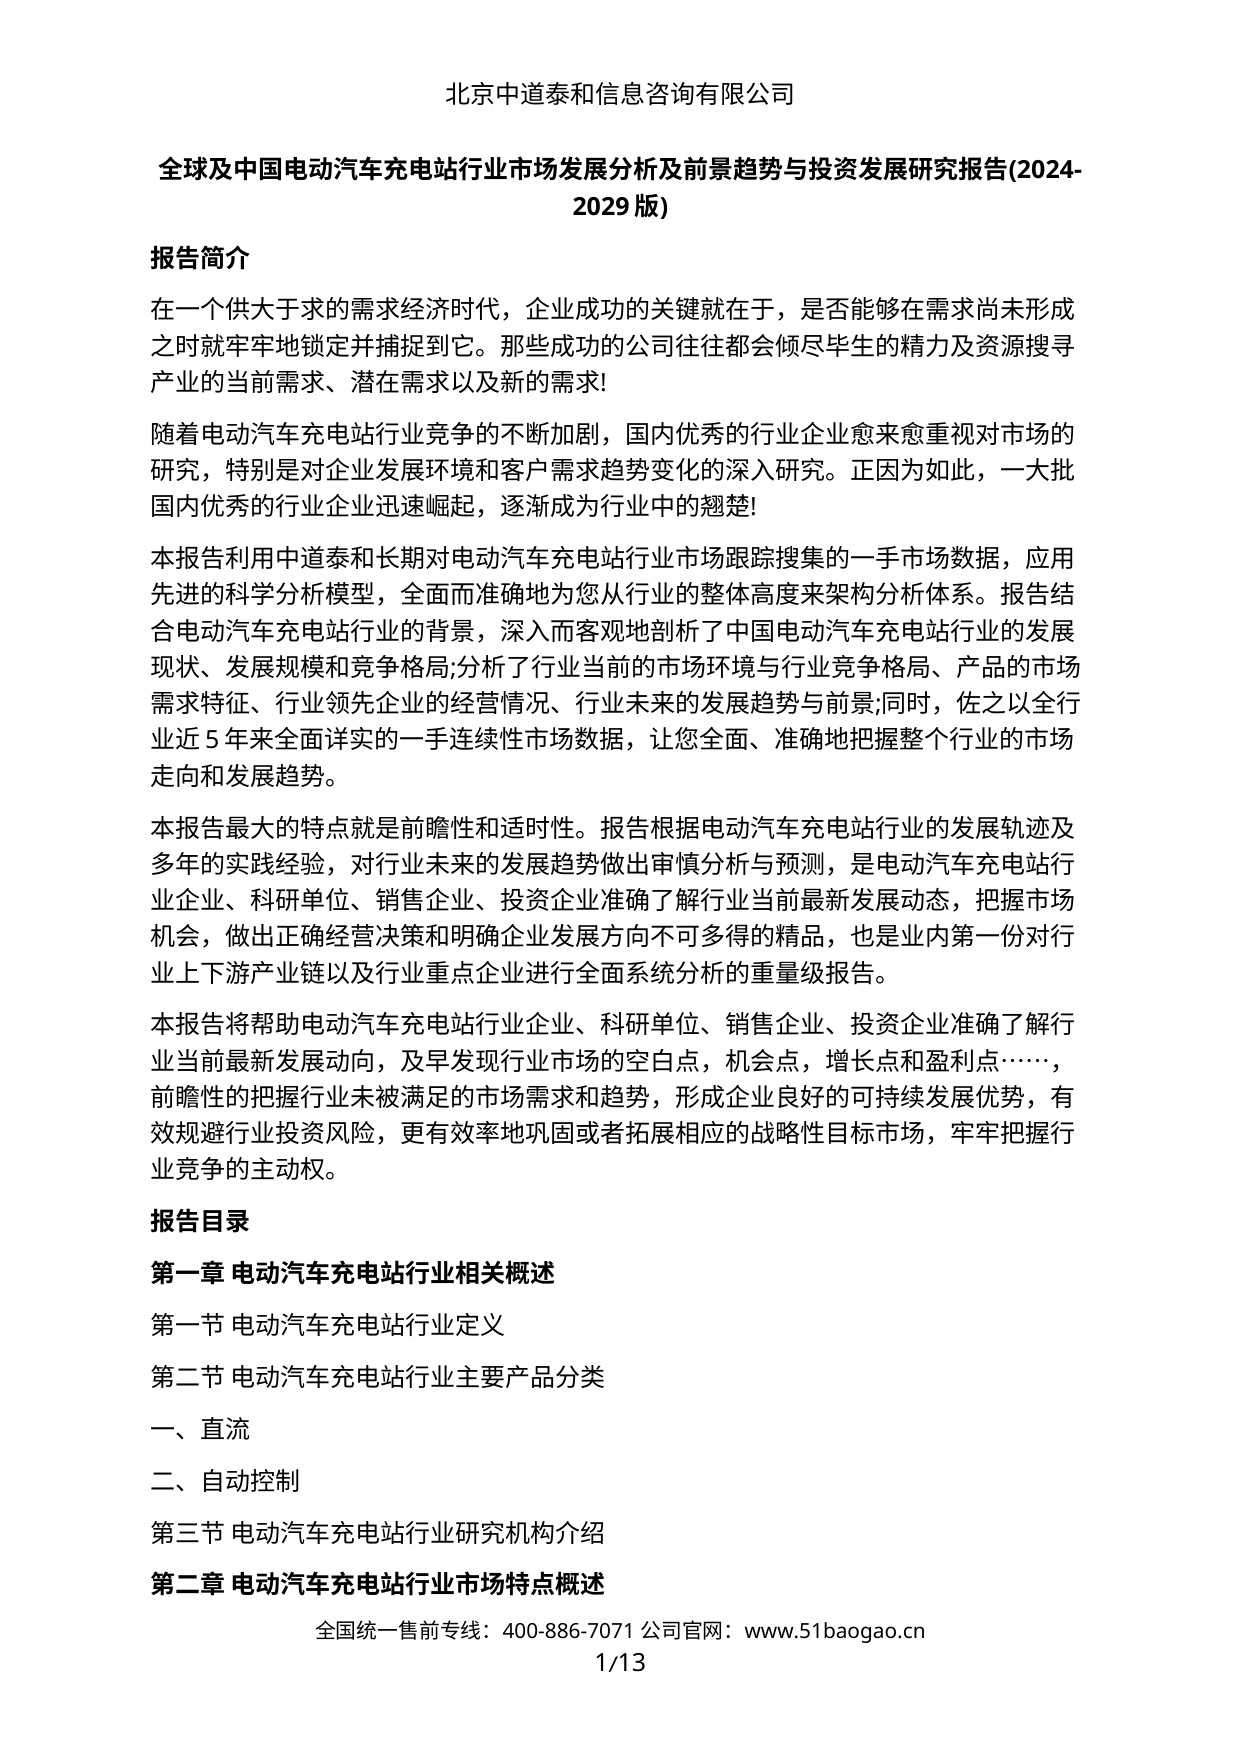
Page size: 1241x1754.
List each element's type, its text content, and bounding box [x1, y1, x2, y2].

text 本报告最大的特点就是前瞻性和适时性。报告根据电动汽车充电站行业的发展轨迹及多年的实践经验，对行业未来的发展趋势做出审慎分析与预测，是电动汽车充电站行业企业、科研单位、销售企业、投资企业准确了解行业当前最新发展动态，把握市场机会，做出正确经营决策和明确企业发展方向不可多得的精品，也是业内第一份对行业上下游产业链以及行业重点企业进行全面系统分析的重量级报告。 [150, 808, 1090, 989]
text 一、直流 [150, 1409, 1090, 1446]
text 二、自动控制 [150, 1461, 1090, 1497]
text 第二节 电动汽车充电站行业主要产品分类 [150, 1357, 1090, 1394]
text 第一节 电动汽车充电站行业定义 [150, 1306, 1090, 1342]
text 本报告将帮助电动汽车充电站行业企业、科研单位、销售企业、投资企业准确了解行业当前最新发展动向，及早发现行业市场的空白点，机会点，增长点和盈利点……，前瞻性的把握行业未被满足的市场需求和趋势，形成企业良好的可持续发展优势，有效规避行业投资风险，更有效率地巩固或者拓展相应的战略性目标市场，牢牢把握行业竞争的主动权。 [150, 1005, 1090, 1186]
text 随着电动汽车充电站行业竞争的不断加剧，国内优秀的行业企业愈来愈重视对市场的研究，特别是对企业发展环境和客户需求趋势变化的深入研究。正因为如此，一大批国内优秀的行业企业迅速崛起，逐渐成为行业中的翘楚! [150, 414, 1090, 523]
text 第三节 电动汽车充电站行业研究机构介绍 [150, 1513, 1090, 1549]
text 报告简介 [150, 238, 1090, 274]
text 第二章 电动汽车充电站行业市场特点概述 [150, 1565, 1090, 1601]
text 第一章 电动汽车充电站行业相关概述 [150, 1254, 1090, 1290]
text 本报告利用中道泰和长期对电动汽车充电站行业市场跟踪搜集的一手市场数据，应用先进的科学分析模型，全面而准确地为您从行业的整体高度来架构分析体系。报告结合电动汽车充电站行业的背景，深入而客观地剖析了中国电动汽车充电站行业的发展现状、发展规模和竞争格局;分析了行业当前的市场环境与行业竞争格局、产品的市场需求特征、行业领先企业的经营情况、行业未来的发展趋势与前景;同时，佐之以全行业近5年来全面详实的一手连续性市场数据，让您全面、准确地把握整个行业的市场走向和发展趋势。 [150, 539, 1090, 792]
text 全球及中国电动汽车充电站行业市场发展分析及前景趋势与投资发展研究报告(2024-2029版) [150, 150, 1090, 222]
text 在一个供大于求的需求经济时代，企业成功的关键就在于，是否能够在需求尚未形成之时就牢牢地锁定并捕捉到它。那些成功的公司往往都会倾尽毕生的精力及资源搜寻产业的当前需求、潜在需求以及新的需求! [150, 290, 1090, 399]
text 报告目录 [150, 1202, 1090, 1238]
